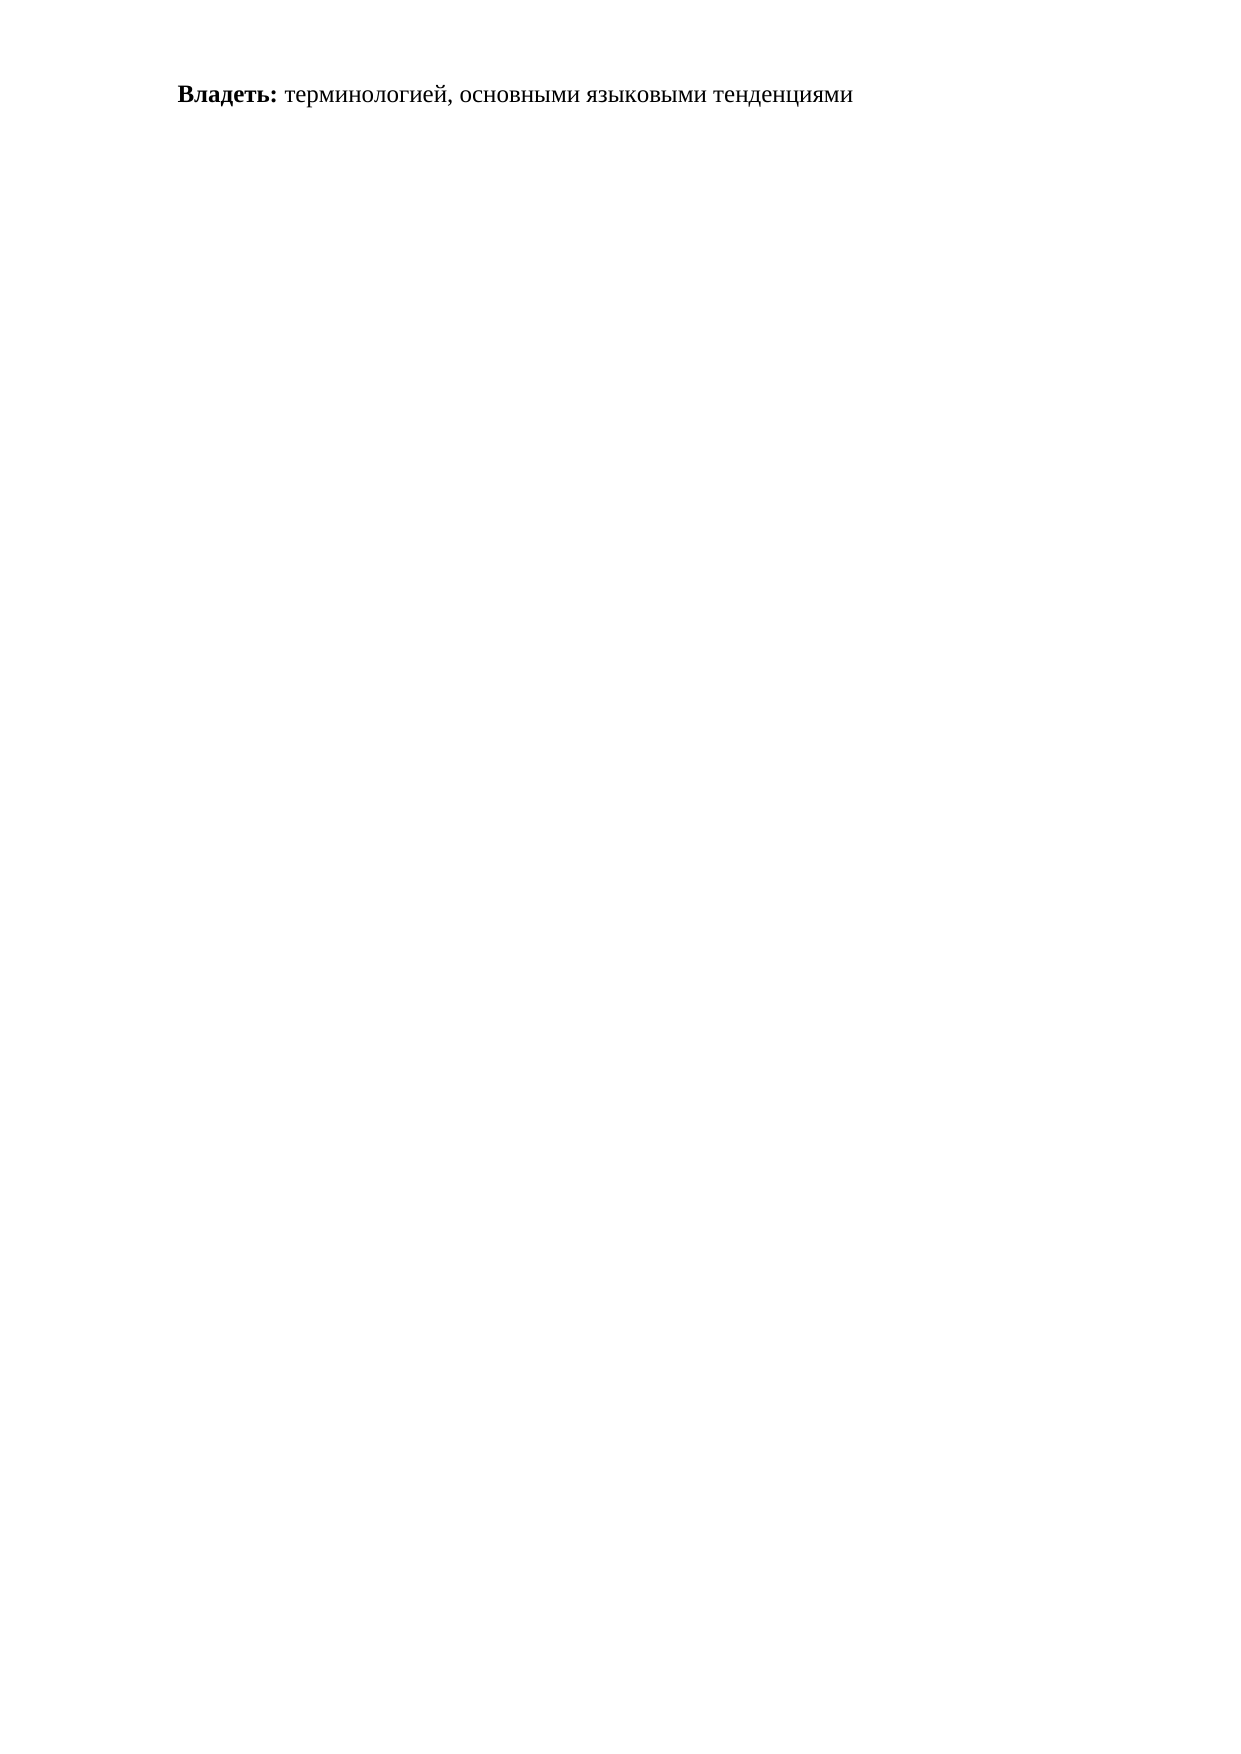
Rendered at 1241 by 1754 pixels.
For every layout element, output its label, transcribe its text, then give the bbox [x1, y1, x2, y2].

text Владеть: терминологией, основными языковыми тенденциями [177, 79, 1184, 108]
